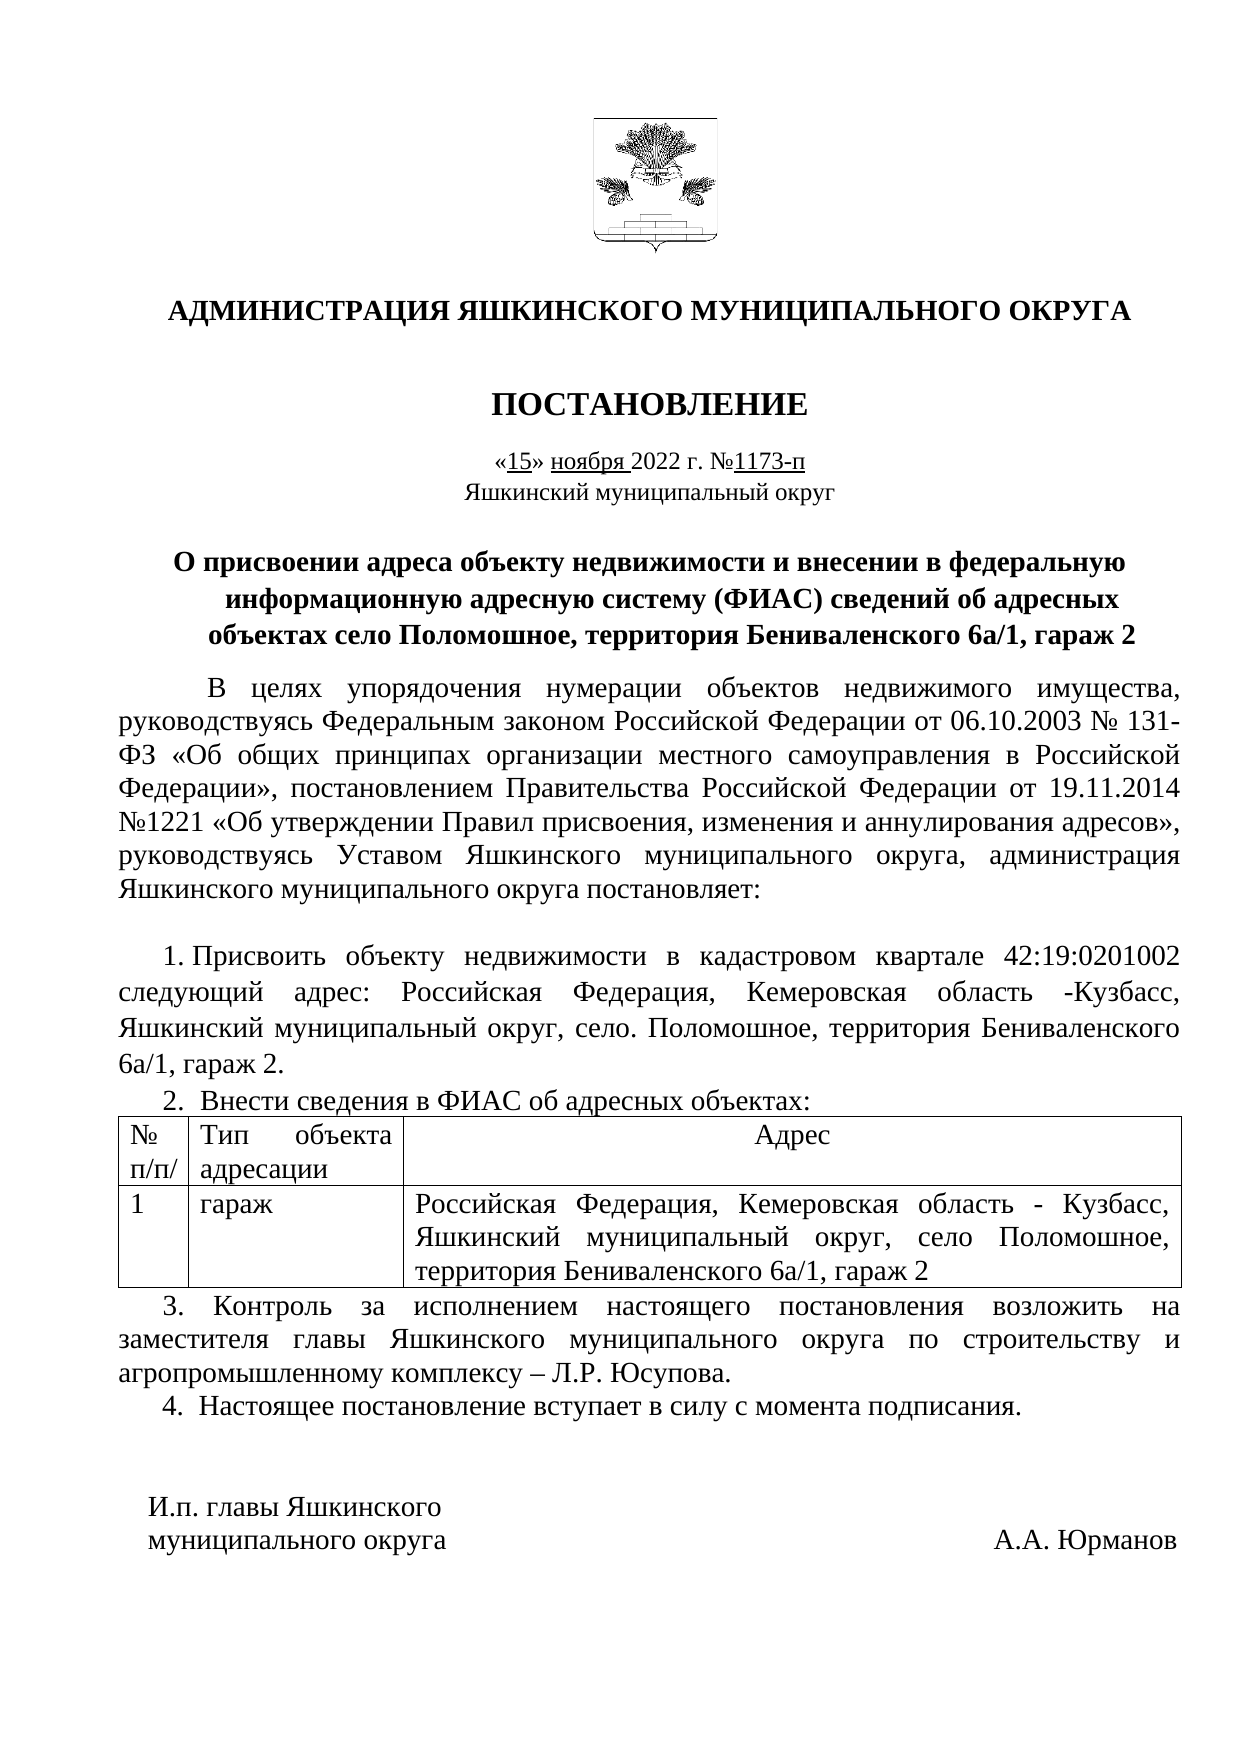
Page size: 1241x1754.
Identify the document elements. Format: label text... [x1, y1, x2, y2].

table_cell Российская Федерация, Кемеровская область - Кузбасс, Яшкинский муниципальный округ, село Поломошное, территория Бениваленского 6а/1, гараж 2 [404, 1186, 1181, 1287]
list «15» ноября 2022 г. №1173-п [118, 446, 1181, 475]
list Присвоить объекту недвижимости в кадастровом квартале 42:19:0201002 следующий адрес: Российская Федерация, Кемеровская область -Кузбасс, Яшкинский муниципальный округ, село. Поломошное, территория Бениваленского 6а/1, гараж 2. [118, 938, 1181, 1080]
table_cell 1 [119, 1186, 188, 1287]
table_header Адрес [404, 1117, 1181, 1185]
table_header Тип объекта адресации [189, 1117, 403, 1185]
list Внести сведения в ФИАС об адресных объектах: [162, 1083, 1181, 1116]
table_cell гараж [189, 1186, 403, 1287]
text 4. Настоящее постановление вступает в силу с момента подписания. [118, 1388, 1181, 1422]
text В целях упорядочения нумерации объектов недвижимого имущества, руководствуясь Федеральным законом Российской Федерации от 06.10.2003 № 131-ФЗ «Об общих принципах организации местного самоуправления в Российской Федерации», постановлением Правительства Российской Федерации от 19.11.2014 №1221 «Об утверждении Правил присвоения, изменения и аннулирования адресов», руководствуясь Уставом Яшкинского муниципального округа, администрация Яшкинского муниципального округа постановляет: [118, 670, 1181, 904]
subtitle АДМИНИСТРАЦИЯ ЯШКИНСКОГО МУНИЦИПАЛЬНОГО ОКРУГА [118, 293, 1181, 327]
list О присвоении адреса объекту недвижимости и внесении в федеральную информационную адресную систему (ФИАС) сведений об адресных объектах село Поломошное, территория Бениваленского 6а/1, гараж 2 [118, 544, 1181, 650]
subtitle ПОСТАНОВЛЕНИЕ [118, 384, 1181, 422]
list Яшкинский муниципальный округ [118, 477, 1181, 506]
text И.п. главы Яшкинского [148, 1489, 1181, 1522]
text муниципального округа А.А. Юрманов [118, 1522, 1181, 1556]
text 3. Контроль за исполнением настоящего постановления возложить на заместителя главы Яшкинского муниципального округа по строительству и агропромышленному комплексу – Л.Р. Юсупова. [118, 1288, 1181, 1388]
table_header № п/п/ [119, 1117, 188, 1185]
